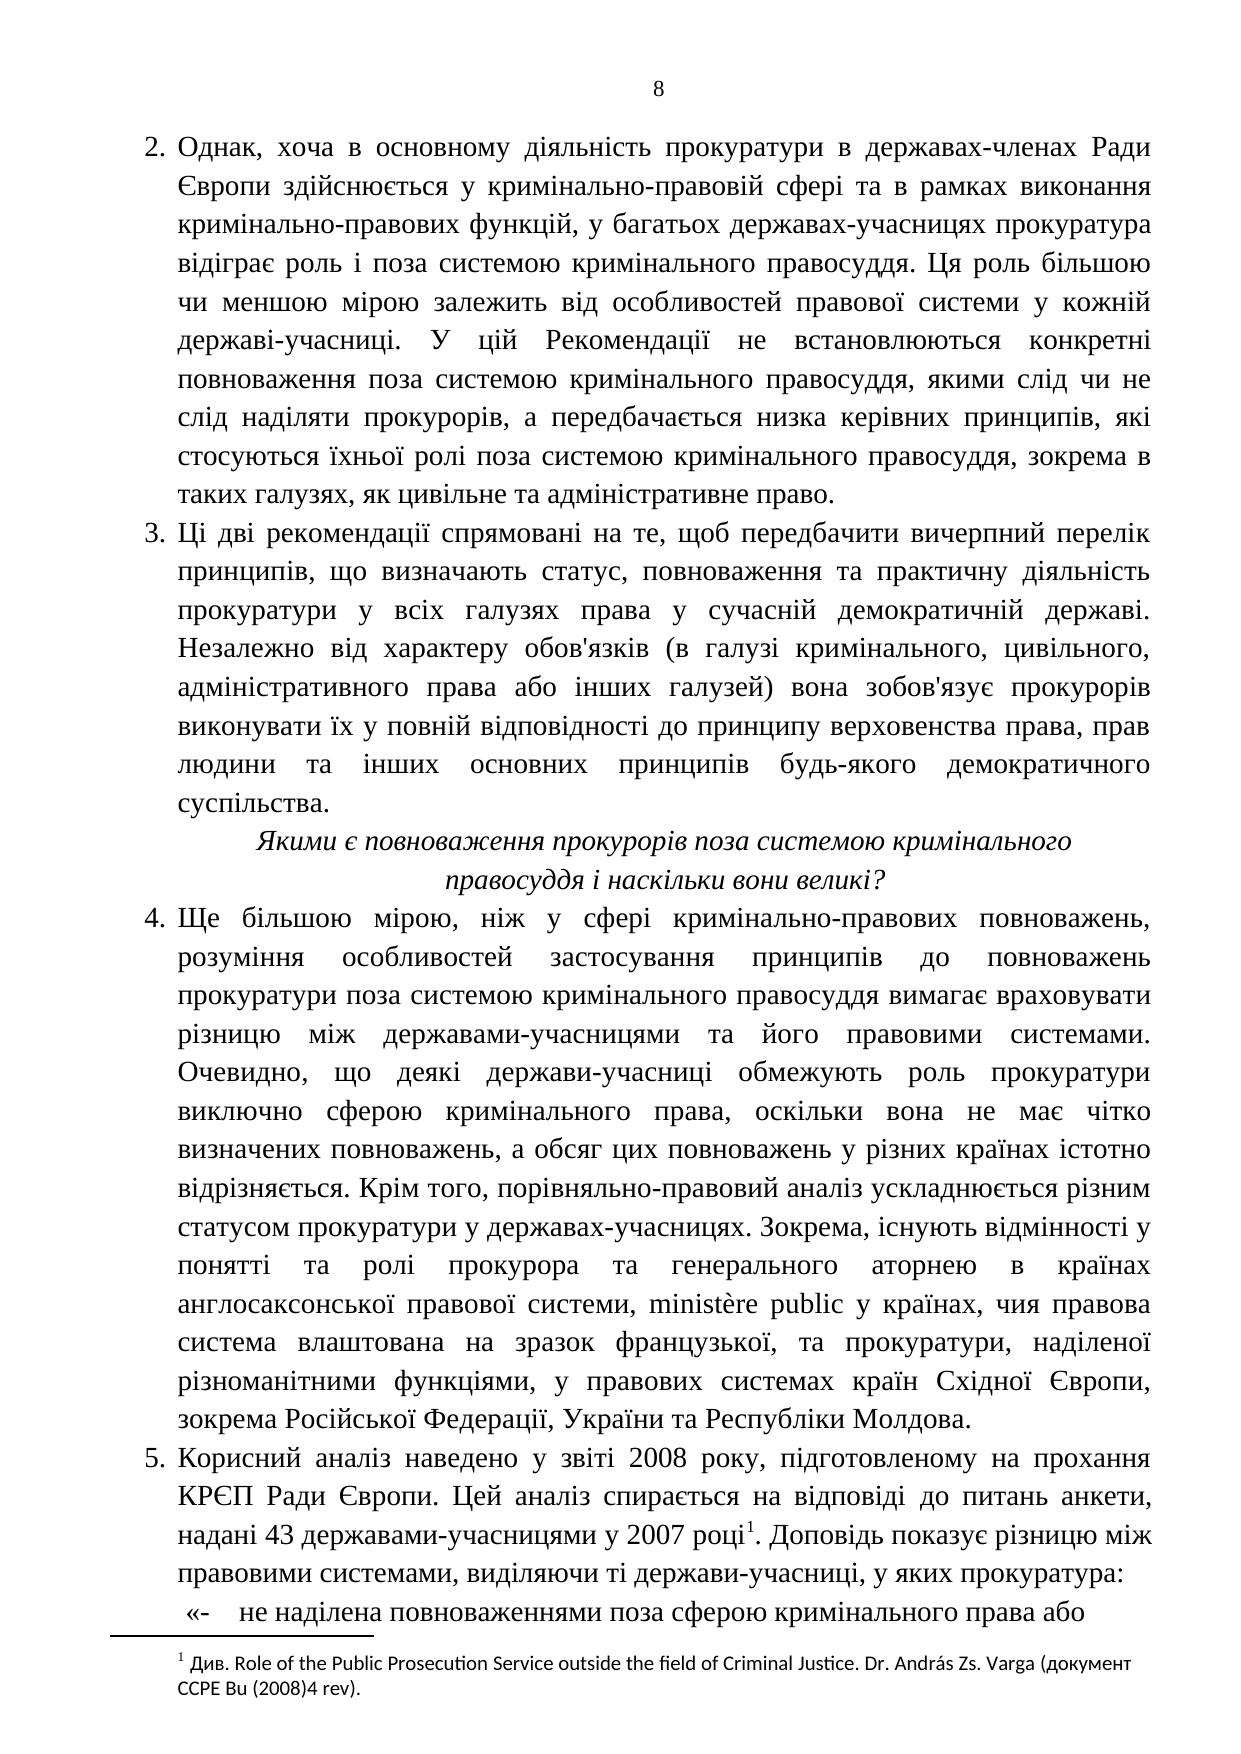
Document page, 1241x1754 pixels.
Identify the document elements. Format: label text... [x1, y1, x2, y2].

text Якими є повноваження прокурорів поза системою кримінального правосуддя і наскільки вони великі? [227, 823, 1101, 895]
text «- не наділена повноваженнями поза сферою кримінального права або [185, 1594, 1152, 1628]
list Ще більшою мірою, ніж у сфері кримінально-правових повноважень, розуміння особливостей застосування принципів до повноважень прокуратури поза системою кримінального правосуддя вимагає враховувати різницю між державами-учасницями та його правовими системами. Очевидно, що деякі держави-учасниці обмежують роль прокуратури виключно сферою кримінального права, оскільки вона не має чітко визначених повноважень, а обсяг цих повноважень у різних країнах істотно відрізняється. Крім того, порівняльно-правовий аналіз ускладнюється різним статусом прокуратури у державах-учасницях. Зокрема, існують відмінності у понятті та ролі прокурора та генерального аторнею в країнах англосаксонської правової системи, ministère public у країнах, чия правова система влаштована на зразок французької, та прокуратури, наділеної різноманітними функціями, у правових системах країн Східної Європи, зокрема Російської Федерації, України та Республіки Молдова. [144, 900, 1152, 1435]
list Однак, хоча в основному діяльність прокуратури в державах-членах Ради Європи здійснюється у кримінально-правовій сфері та в рамках виконання кримінально-правових функцій, у багатьох державах-учасницях прокуратура відіграє роль і поза системою кримінального правосуддя. Ця роль більшою чи меншою мірою залежить від особливостей правової системи у кожній державі-учасниці. У цій Рекомендації не встановлюються конкретні повноваження поза системою кримінального правосуддя, якими слід чи не слід наділяти прокурорів, а передбачається низка керівних принципів, які стосуються їхньої ролі поза системою кримінального правосуддя, зокрема в таких галузях, як цивільне та адміністративне право. [144, 129, 1152, 510]
list Корисний аналіз наведено у звіті 2008 року, підготовленому на прохання КРЄП Ради Європи. Цей аналіз спирається на відповіді до питань анкети, надані 43 державами-учасницями у 2007 році. Доповідь показує різницю між правовими системами, виділяючи ті держави-учасниці, у яких прокуратура: [144, 1440, 1152, 1589]
list Ці дві рекомендації спрямовані на те, щоб передбачити вичерпний перелік принципів, що визначають статус, повноваження та практичну діяльність прокуратури у всіх галузях права у сучасній демократичній державі. Незалежно від характеру обов'язків (в галузі кримінального, цивільного, адміністративного права або інших галузей) вона зобов'язує прокурорів виконувати їх у повній відповідності до принципу верховенства права, прав людини та інших основних принципів будь-якого демократичного суспільства. [144, 515, 1152, 818]
